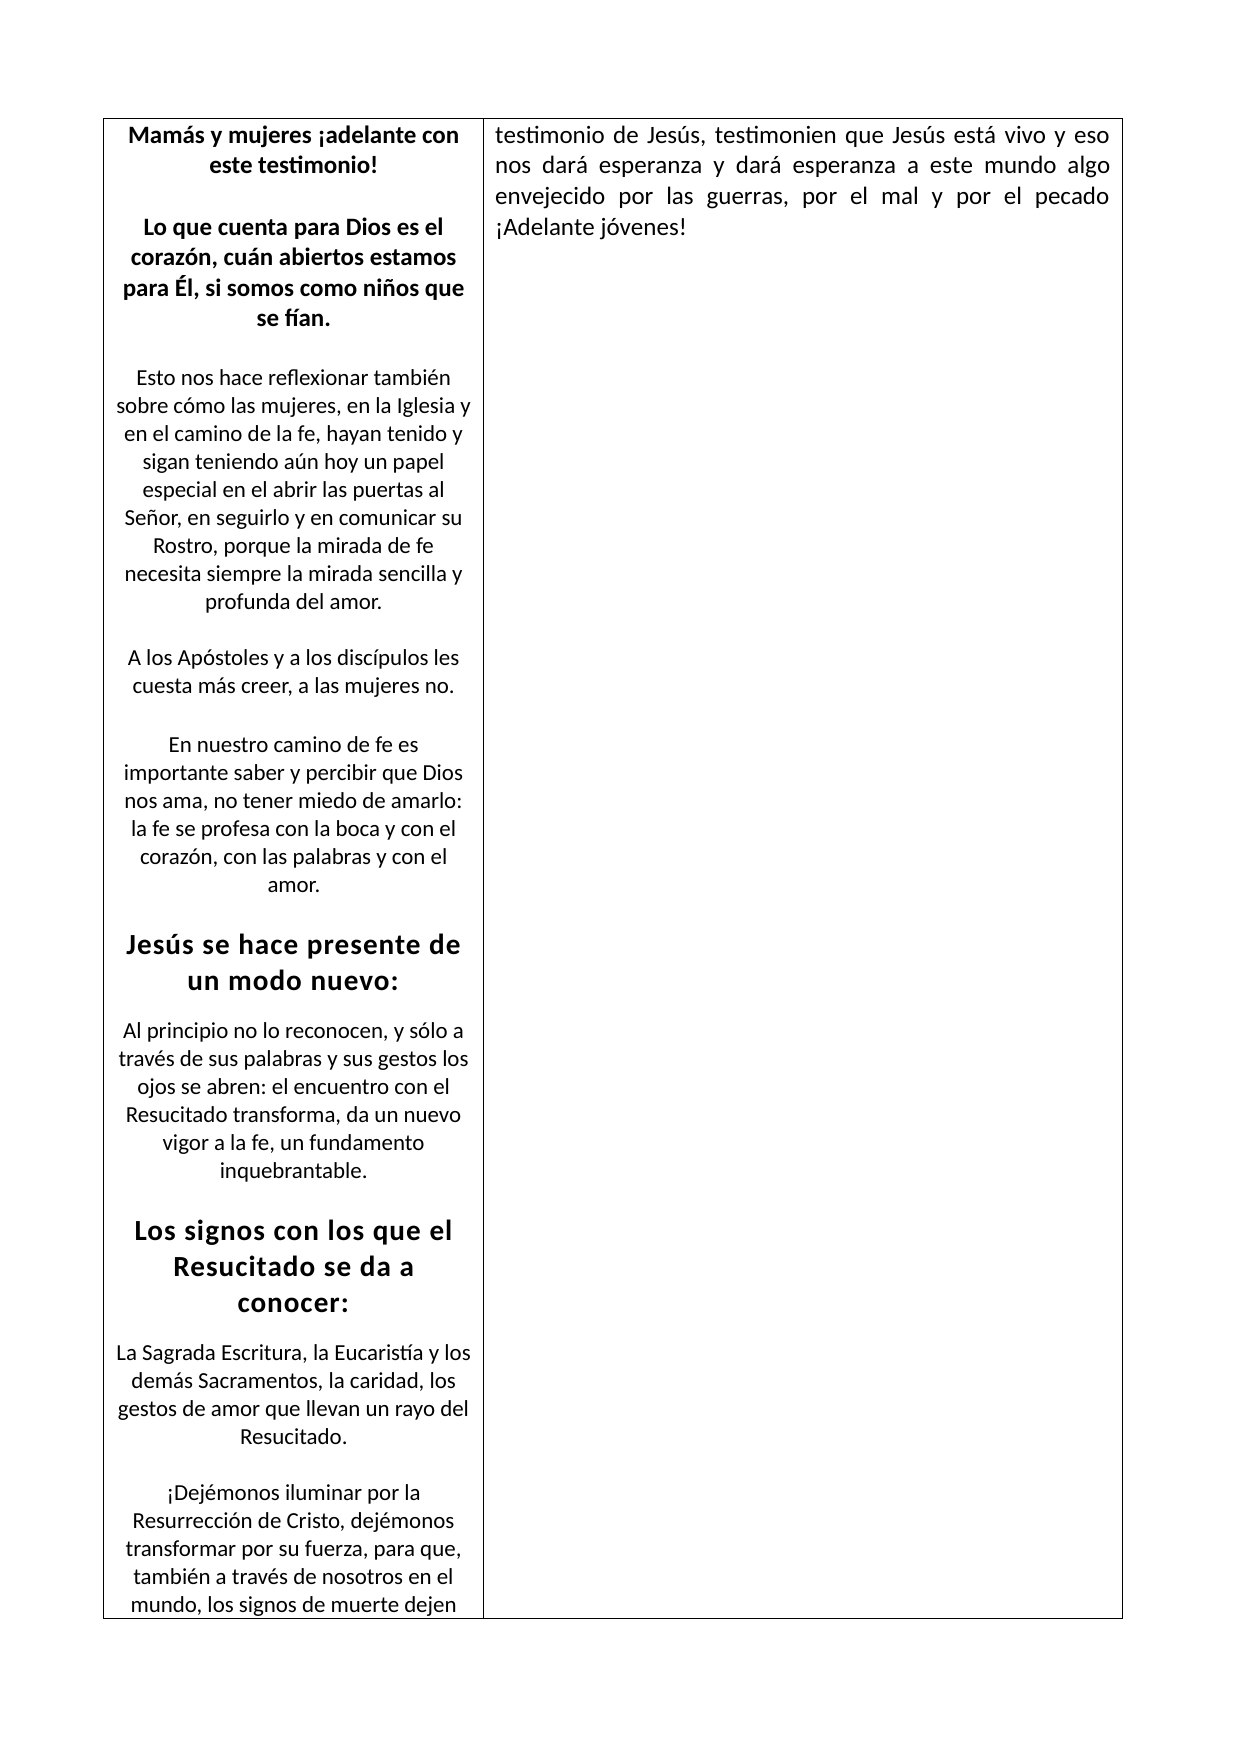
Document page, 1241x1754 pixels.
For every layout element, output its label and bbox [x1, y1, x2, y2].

table_cell [484, 119, 1122, 1618]
table_cell [104, 119, 483, 1618]
